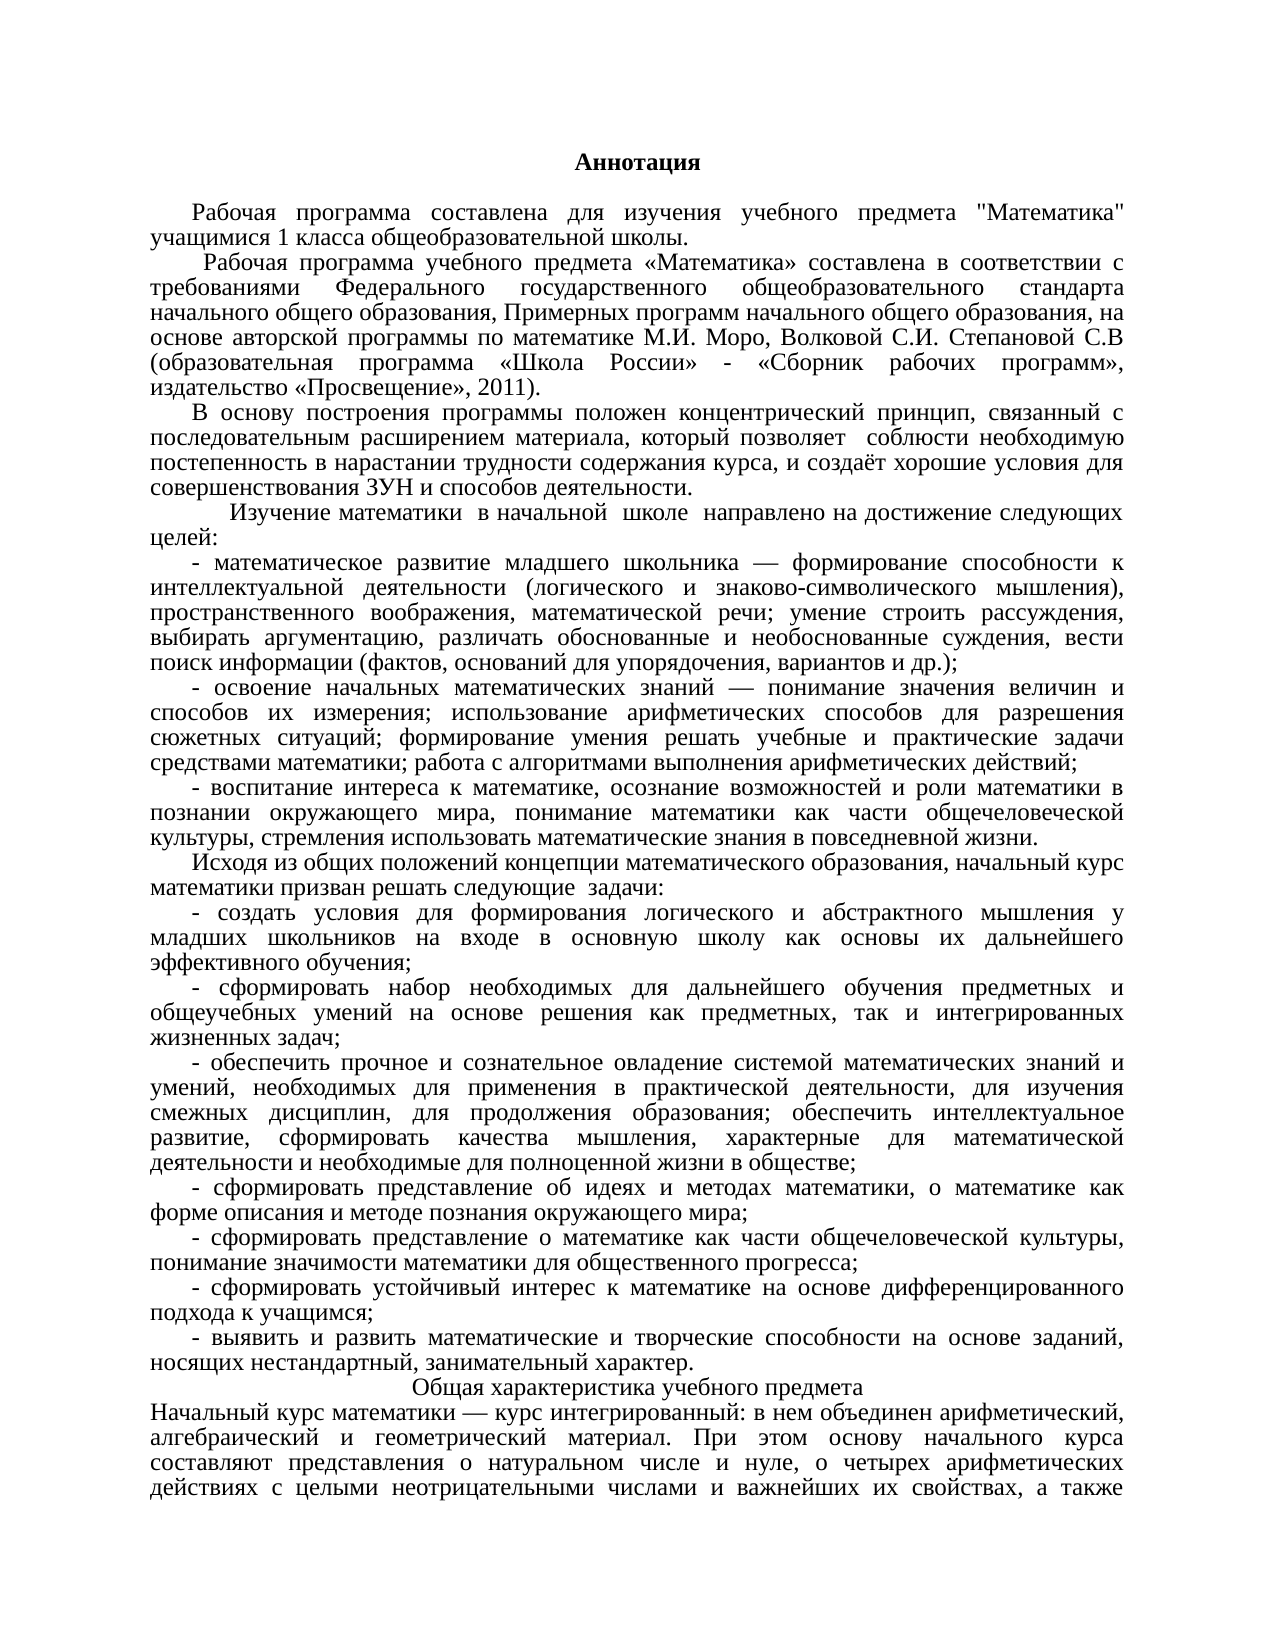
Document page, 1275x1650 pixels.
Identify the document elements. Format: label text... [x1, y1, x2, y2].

text - сформировать устойчивый интерес к математике на основе дифференцированного подхода к учащимся; [150, 1275, 1125, 1325]
text - сформировать представление об идеях и методах математики, о математике как форме описания и методе познания окружающего мира; [150, 1175, 1125, 1225]
text - математическое развитие младшего школьника — формирование способности к интеллектуальной деятельности (логического и знаково-символического мышления), пространственного воображения, математической речи; умение строить рассуждения, выбирать аргументацию, различать обоснованные и необоснованные суждения, вести поиск информации (фактов, оснований для упорядочения, вариантов и др.); [150, 550, 1125, 675]
text Общая характеристика учебного предмета [150, 1375, 1125, 1400]
text В основу построения программы положен концентрический принцип, связанный с последовательным расширением материала, который позволяет соблюсти необходимую постепенность в нарастании трудности содержания курса, и создаёт хорошие условия для совершенствования ЗУН и способов деятельности. [150, 400, 1125, 500]
text Рабочая программа учебного предмета «Математика» составлена в соответствии с требованиями Федерального государственного общеобразовательного стандарта начального общего образования, Примерных программ начального общего образования, на основе авторской программы по математике М.И. Моро, Волковой С.И. Степановой С.В (образовательная программа «Школа России» - «Сборник рабочих программ», издательство «Просвещение», 2011). [150, 250, 1125, 400]
text Рабочая программа составлена для изучения учебного предмета "Математика" учащимися 1 класса общеобразовательной школы. [150, 200, 1125, 250]
text Изучение математики в начальной школе направлено на достижение следующих целей: [150, 500, 1125, 550]
text Исходя из общих положений концепции математического образования, начальный курс математики призван решать следующие задачи: [150, 850, 1125, 900]
text - обеспечить прочное и сознательное овладение системой математических знаний и умений, необходимых для применения в практической деятельности, для изучения смежных дисциплин, для продолжения образования; обеспечить интеллектуальное развитие, сформировать качества мышления, характерные для математической деятельности и необходимые для полноценной жизни в обществе; [150, 1050, 1125, 1175]
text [150, 1400, 1125, 1500]
text - сформировать представление о математике как части общечеловеческой культуры, понимание значимости математики для общественного прогресса; [150, 1225, 1125, 1275]
text - воспитание интереса к математике, осознание возможностей и роли математики в познании окружающего мира, понимание математики как части общечеловеческой культуры, стремления использовать математические знания в повседневной жизни. [150, 775, 1125, 850]
text - создать условия для формирования логического и абстрактного мышления у младших школьников на входе в основную школу как основы их дальнейшего эффективного обучения; [150, 900, 1125, 975]
text - выявить и развить математические и творческие способности на основе заданий, носящих нестандартный, занимательный характер. [150, 1325, 1125, 1375]
text Аннотация [150, 150, 1125, 175]
text - сформировать набор необходимых для дальнейшего обучения предметных и общеучебных умений на основе решения как предметных, так и интегрированных жизненных задач; [150, 975, 1125, 1050]
text - освоение начальных математических знаний — понимание значения величин и способов их измерения; использование арифметических способов для разрешения сюжетных ситуаций; формирование умения решать учебные и практические задачи средствами математики; работа с алгоритмами выполнения арифметических действий; [150, 675, 1125, 775]
